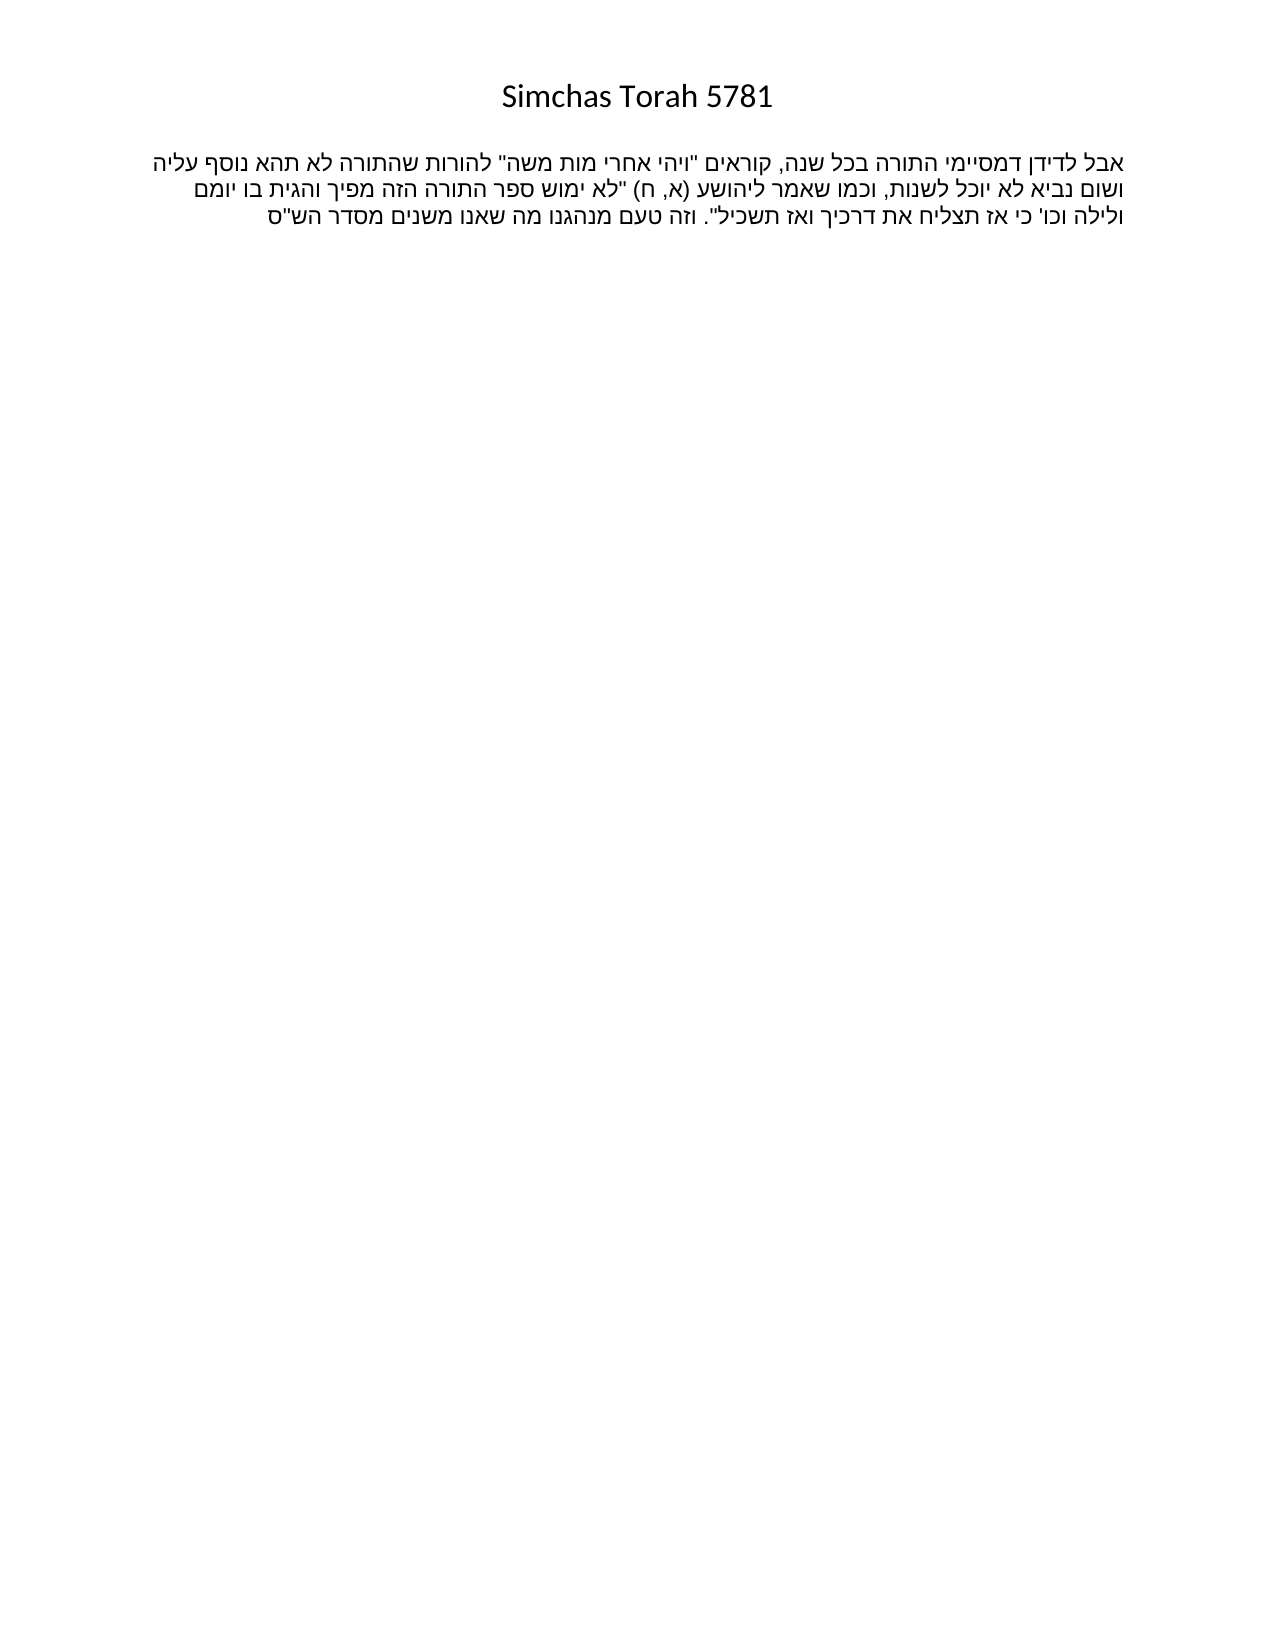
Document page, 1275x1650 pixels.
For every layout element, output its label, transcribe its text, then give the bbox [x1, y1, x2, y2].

text אבל לדידן דמסיימי התורה בכל שנה, קוראים "ויהי אחרי מות משה" להורות שהתורה לא תהא נוסף עליה ושום נביא לא יוכל לשנות, וכמו שאמר ליהושע (א, ח) "לא ימוש ספר התורה הזה מפיך והגית בו יומם ולילה וכו' כי אז תצליח את דרכיך ואז תשכיל". וזה טעם מנהגנו מה שאנו משנים מסדר הש"ס [150, 150, 1125, 229]
